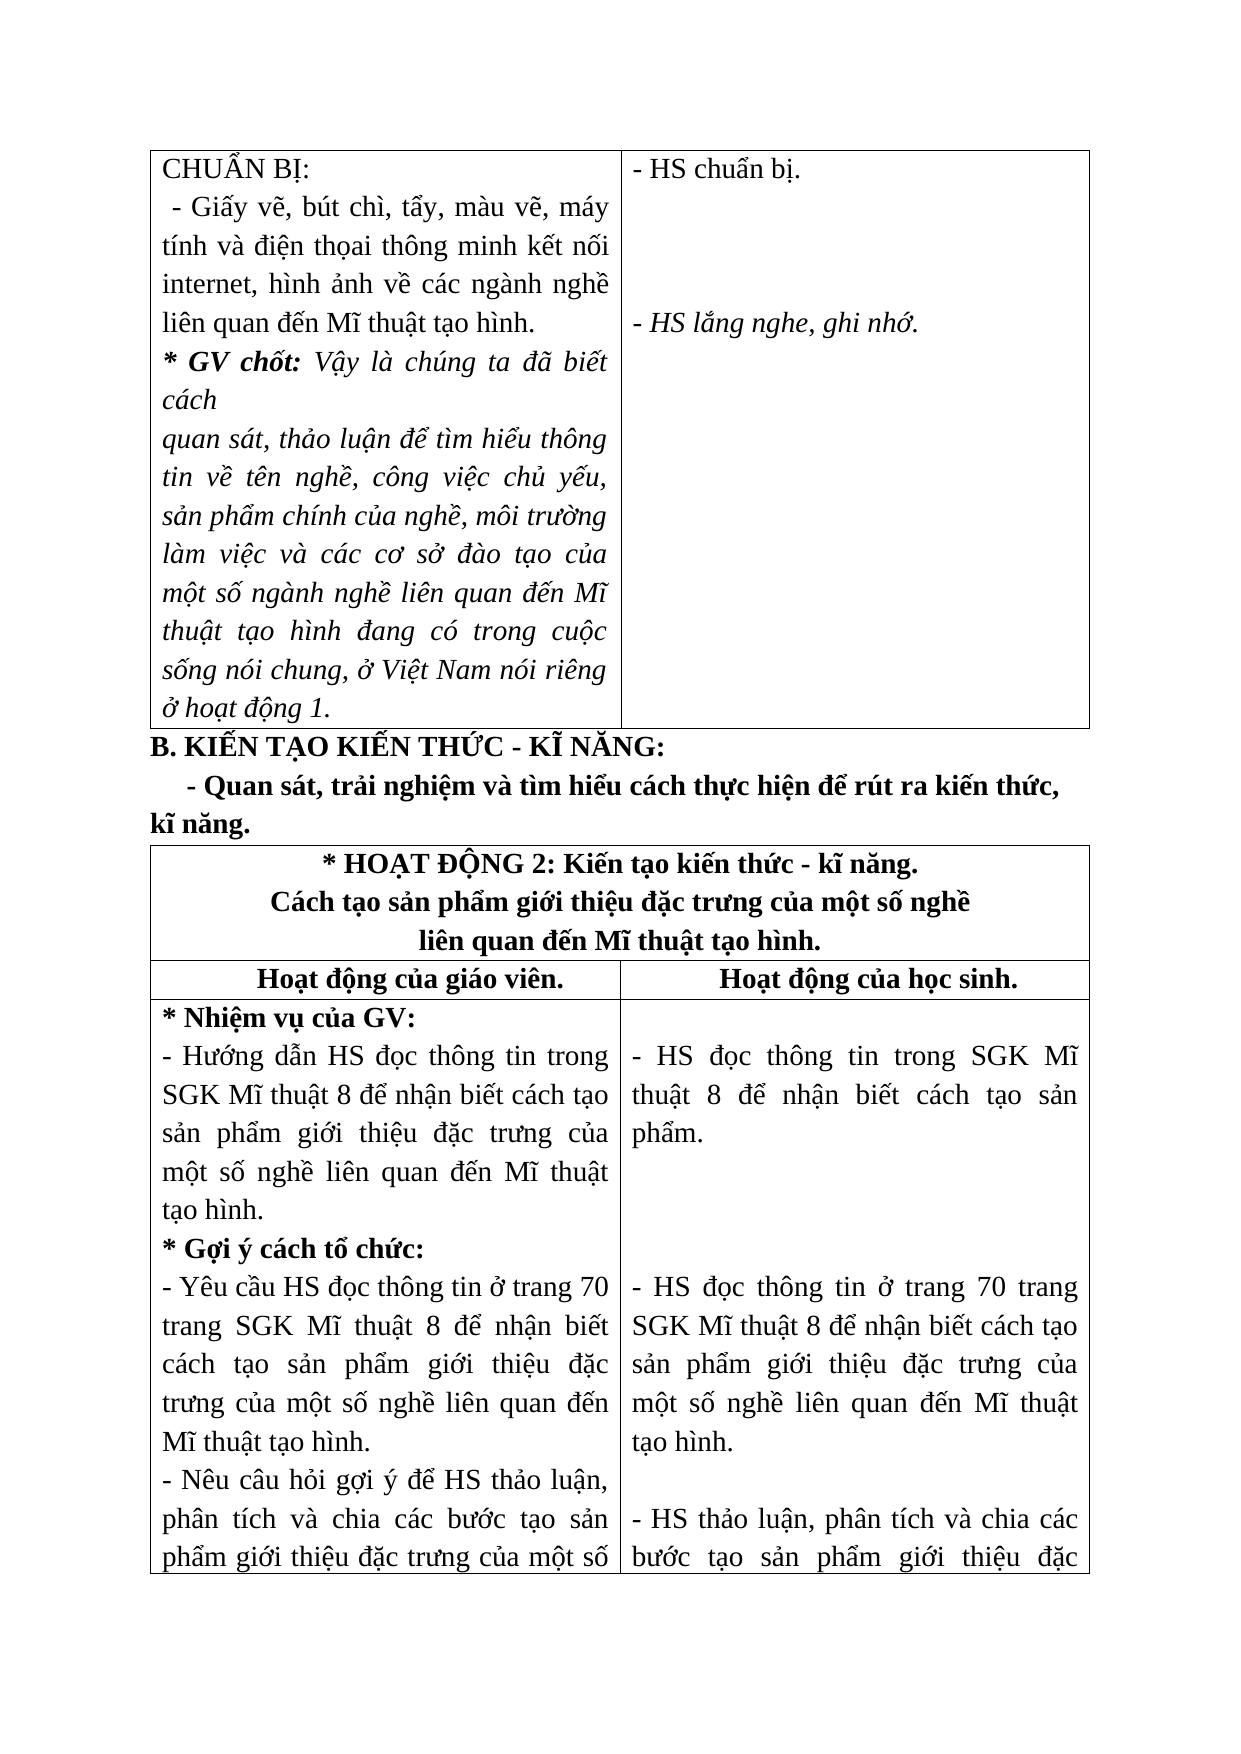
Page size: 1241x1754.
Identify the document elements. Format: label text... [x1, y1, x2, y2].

text B. KIẾN TẠO KIẾN THỨC - KĨ NĂNG: [150, 729, 1090, 763]
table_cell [622, 151, 1089, 728]
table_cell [151, 1000, 620, 1573]
table_cell Hoạt động của giáo viên. [151, 961, 620, 999]
text - Quan sát, trải nghiệm và tìm hiểu cách thực hiện để rút ra kiến thức, kĩ năng. [150, 768, 1090, 840]
table_cell Hoạt động của học sinh. [621, 961, 1089, 999]
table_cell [621, 1000, 1089, 1573]
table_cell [151, 151, 621, 728]
table_header * HOẠT ĐỘNG 2: Kiến tạo kiến thức - kĩ năng. Cách tạo sản phẩm giới thiệu đặc trưng của một số nghề liên quan đến Mĩ thuật tạo hình. [151, 846, 1089, 960]
